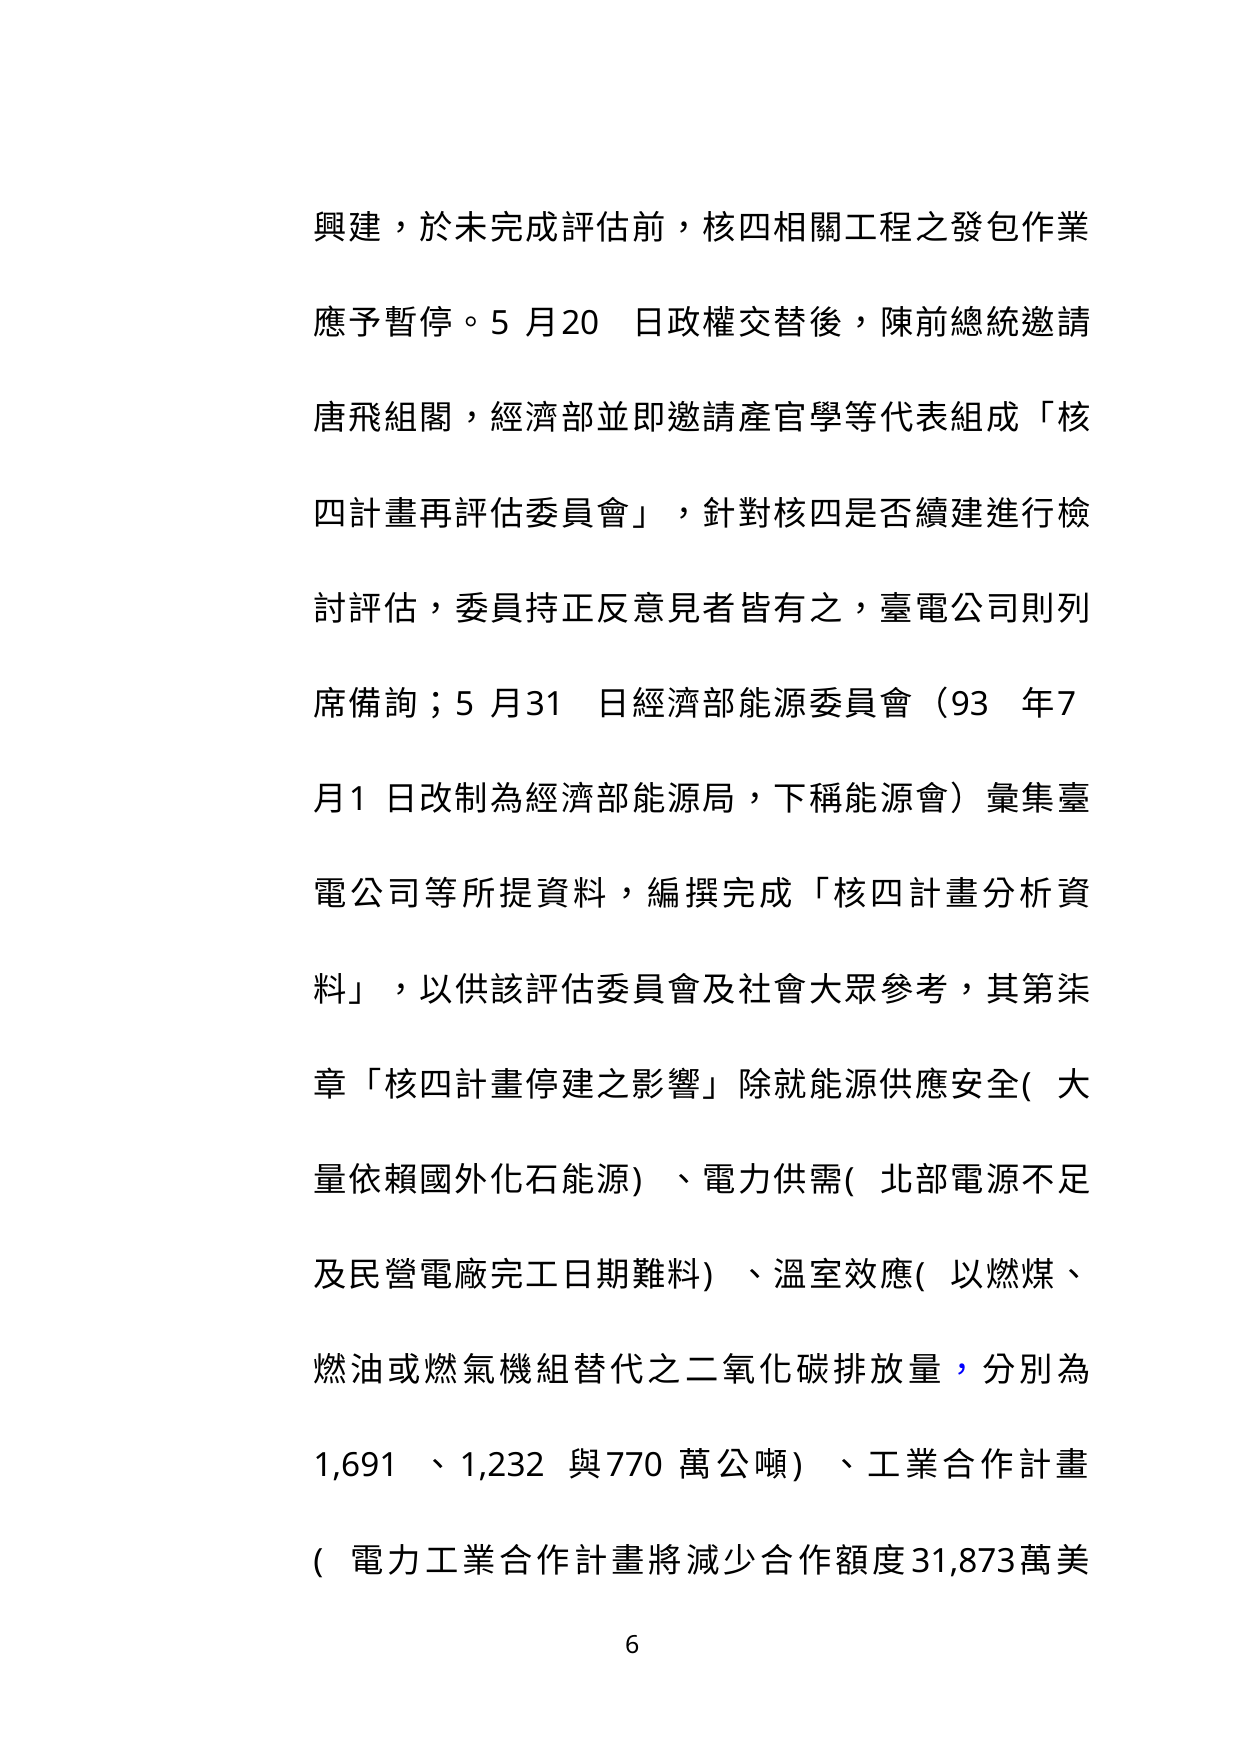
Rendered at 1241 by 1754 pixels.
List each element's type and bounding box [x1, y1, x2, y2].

subtitle [242, 177, 1092, 1605]
